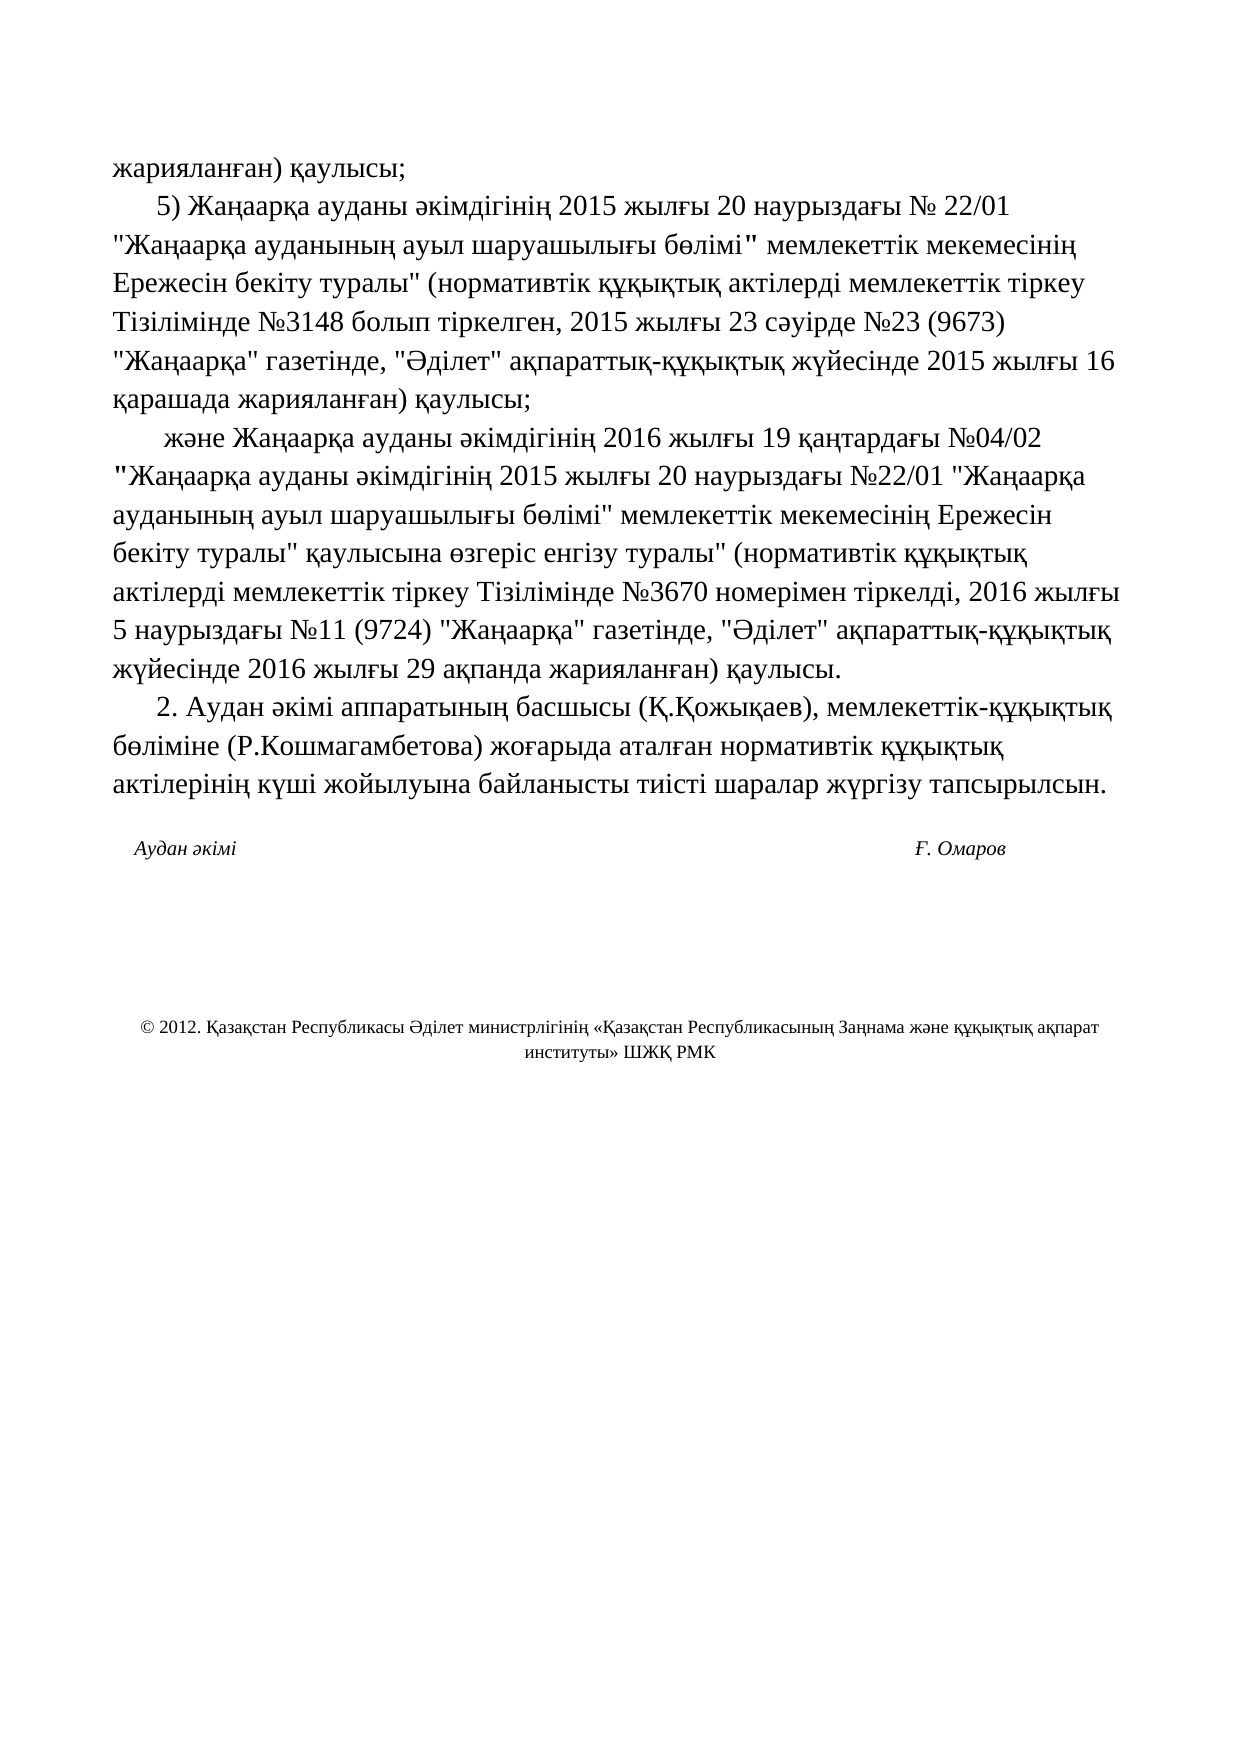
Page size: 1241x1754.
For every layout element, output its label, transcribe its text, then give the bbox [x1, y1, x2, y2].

text © 2012. Қазақстан Республикасы Әділет министрлігінің «Қазақстан Республикасының Заңнама және құқықтық ақпарат институты» ШЖҚ РМК [112, 1016, 1128, 1063]
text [112, 150, 1128, 830]
table_header Аудан әкімі [101, 834, 913, 865]
table_header Ғ. Омаров [913, 834, 1240, 865]
